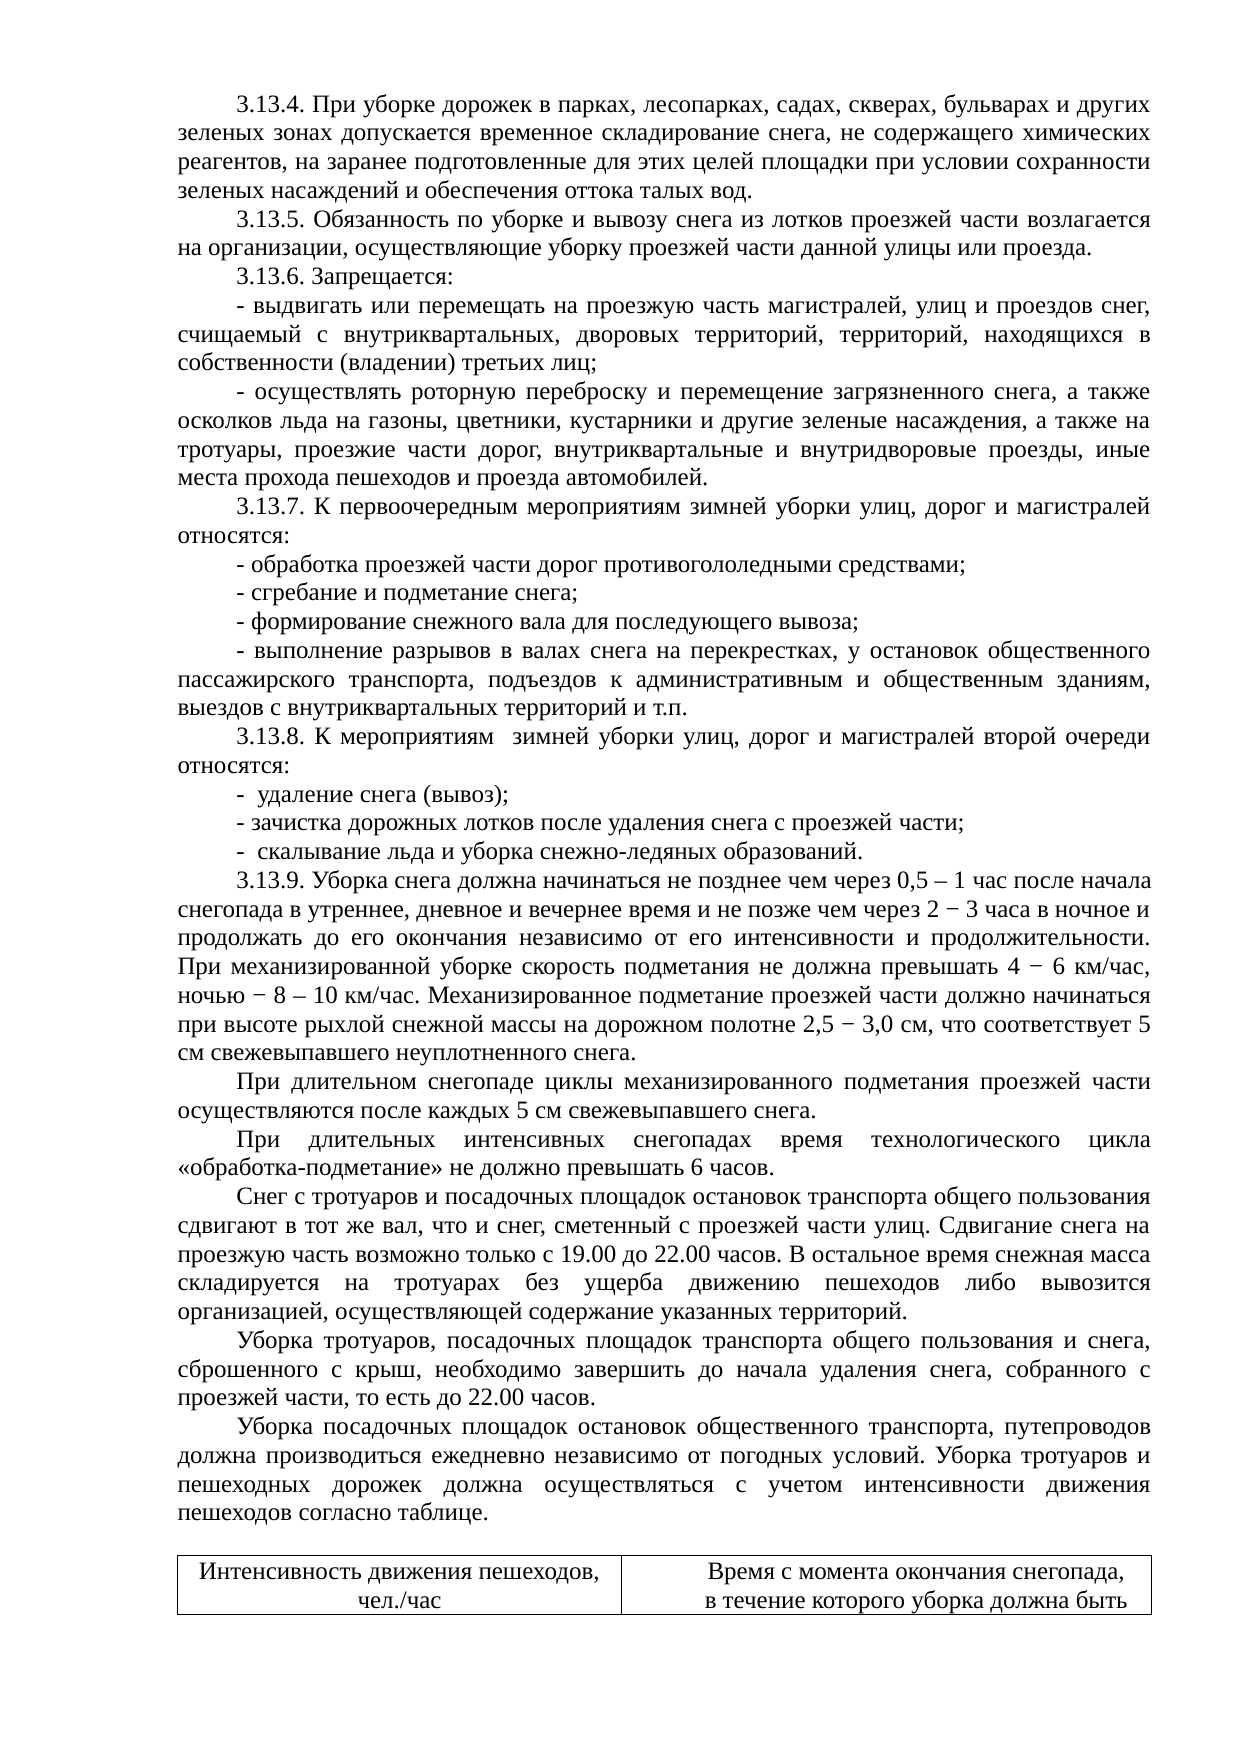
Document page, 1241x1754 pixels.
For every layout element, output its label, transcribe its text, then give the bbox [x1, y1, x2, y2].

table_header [622, 1556, 1151, 1613]
text - выдвигать или перемещать на проезжую часть магистралей, улиц и проездов снег, счищаемый с внутриквартальных, дворовых территорий, территорий, находящихся в собственности (владении) третьих лиц; [177, 290, 1152, 376]
text Уборка тротуаров, посадочных площадок транспорта общего пользования и снега, сброшенного с крыш, необходимо завершить до начала удаления снега, собранного с проезжей части, то есть до 22.00 часов. [177, 1325, 1152, 1411]
text - осуществлять роторную переброску и перемещение загрязненного снега, а также осколков льда на газоны, цветники, кустарники и другие зеленые насаждения, а также на тротуары, проезжие части дорог, внутриквартальные и внутридворовые проезды, иные места прохода пешеходов и проезда автомобилей. [177, 376, 1152, 491]
text 3.13.4. При уборке дорожек в парках, лесопарках, садах, скверах, бульварах и других зеленых зонах допускается временное складирование снега, не содержащего химических реагентов, на заранее подготовленные для этих целей площадки при условии сохранности зеленых насаждений и обеспечения оттока талых вод. [177, 89, 1152, 204]
text 3.13.9. Уборка снега должна начинаться не позднее чем через 0,5 – 1 час после начала снегопада в утреннее, дневное и вечернее время и не позже чем через 2 − 3 часа в ночное и продолжать до его окончания независимо от его интенсивности и продолжительности. При механизированной уборке скорость подметания не должна превышать 4 − 6 км/час, ночью − 8 – 10 км/час. Механизированное подметание проезжей части должно начинаться при высоте рыхлой снежной массы на дорожном полотне 2,5 − 3,0 см, что соответствует 5 см свежевыпавшего неуплотненного снега. [177, 865, 1152, 1066]
text - сгребание и подметание снега; [177, 577, 1152, 606]
text Уборка посадочных площадок остановок общественного транспорта, путепроводов должна производиться ежедневно независимо от погодных условий. Уборка тротуаров и пешеходных дорожек должна осуществляться с учетом интенсивности движения пешеходов согласно таблице. [177, 1411, 1152, 1526]
text 3.13.7. К первоочередным мероприятиям зимней уборки улиц, дорог и магистралей относятся: [177, 491, 1152, 549]
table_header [178, 1556, 621, 1613]
text Снег с тротуаров и посадочных площадок остановок транспорта общего пользования сдвигают в тот же вал, что и снег, сметенный с проезжей части улиц. Сдвигание снега на проезжую часть возможно только с 19.00 до 22.00 часов. В остальное время снежная масса складируется на тротуарах без ущерба движению пешеходов либо вывозится организацией, осуществляющей содержание указанных территорий. [177, 1181, 1152, 1325]
text - формирование снежного вала для последующего вывоза; [177, 606, 1152, 635]
text 3.13.6. Запрещается: [177, 261, 1152, 290]
text - скалывание льда и уборка снежно-ледяных образований. [177, 836, 1152, 865]
text 3.13.8. К мероприятиям зимней уборки улиц, дорог и магистралей второй очереди относятся: [177, 721, 1152, 779]
text - удаление снега (вывоз); [177, 779, 1152, 807]
text При длительном снегопаде циклы механизированного подметания проезжей части осуществляются после каждых 5 см свежевыпавшего снега. [177, 1066, 1152, 1124]
text 3.13.5. Обязанность по уборке и вывозу снега из лотков проезжей части возлагается на организации, осуществляющие уборку проезжей части данной улицы или проезда. [177, 204, 1152, 261]
text - зачистка дорожных лотков после удаления снега с проезжей части; [177, 807, 1152, 836]
text - выполнение разрывов в валах снега на перекрестках, у остановок общественного пассажирского транспорта, подъездов к административным и общественным зданиям, выездов с внутриквартальных территорий и т.п. [177, 635, 1152, 721]
text При длительных интенсивных снегопадах время технологического цикла «обработка-подметание» не должно превышать 6 часов. [177, 1124, 1152, 1181]
text - обработка проезжей части дорог противогололедными средствами; [177, 549, 1152, 577]
